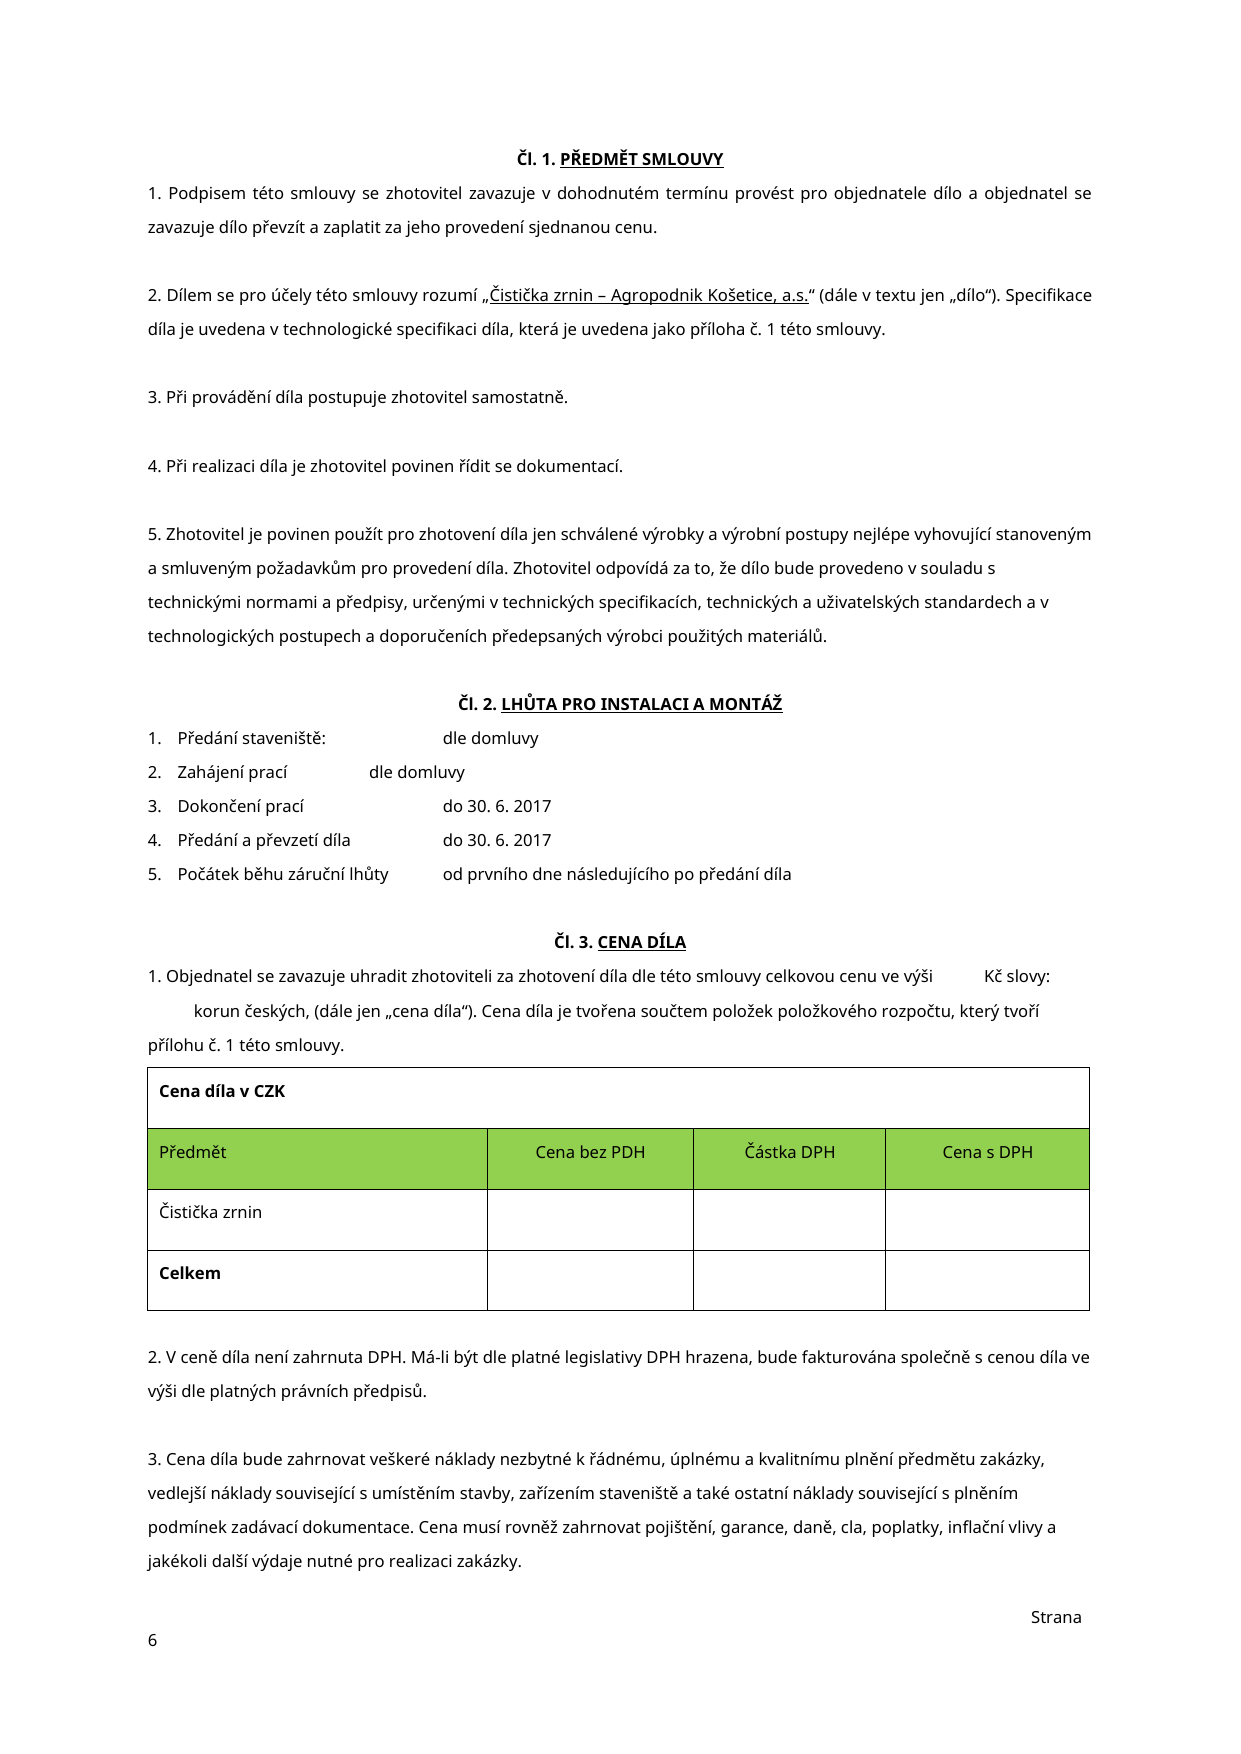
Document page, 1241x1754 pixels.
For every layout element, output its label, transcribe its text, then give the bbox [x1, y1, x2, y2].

list Předání staveniště: dle domluvy [148, 727, 1093, 749]
table_cell Cena s DPH [886, 1129, 1089, 1189]
table_cell Čistička zrnin [148, 1190, 487, 1249]
text 2. Dílem se pro účely této smlouvy rozumí „Čistička zrnin – Agropodnik Košetice, a.s.“ (dále v textu jen „dílo“). Specifikace díla je uvedena v technologické specifikaci díla, která je uvedena jako příloha č. 1 této smlouvy. [148, 284, 1093, 341]
table_cell [488, 1190, 693, 1249]
table_cell [694, 1251, 885, 1310]
text 1. Objednatel se zavazuje uhradit zhotoviteli za zhotovení díla dle této smlouvy celkovou cenu ve výši Kč slovy: korun českých, (dále jen „cena díla“). Cena díla je tvořena součtem položek položkového rozpočtu, který tvoří přílohu č. 1 této smlouvy. [148, 965, 1093, 1056]
table_cell [886, 1190, 1089, 1249]
table_cell Celkem [148, 1251, 487, 1310]
list Předání a převzetí díla do 30. 6. 2017 [148, 829, 1093, 852]
list Zahájení prací dle domluvy [148, 761, 1093, 783]
text 3. Cena díla bude zahrnovat veškeré náklady nezbytné k řádnému, úplnému a kvalitnímu plnění předmětu zakázky, vedlejší náklady související s umístěním stavby, zařízením staveniště a také ostatní náklady související s plněním podmínek zadávací dokumentace. Cena musí rovněž zahrnovat pojištění, garance, daně, cla, poplatky, inflační vlivy a jakékoli další výdaje nutné pro realizaci zakázky. [148, 1447, 1093, 1572]
text Čl. 1. PŘEDMĚT SMLOUVY [148, 148, 1093, 170]
text 3. Při provádění díla postupuje zhotovitel samostatně. [148, 386, 1093, 409]
table_header Cena díla v CZK [148, 1068, 1089, 1128]
table_cell Předmět [148, 1129, 487, 1189]
text 4. Při realizaci díla je zhotovitel povinen řídit se dokumentací. [148, 454, 1093, 477]
text 2. V ceně díla není zahrnuta DPH. Má-li být dle platné legislativy DPH hrazena, bude fakturována společně s cenou díla ve výši dle platných právních předpisů. [148, 1345, 1093, 1402]
text 5. Zhotovitel je povinen použít pro zhotovení díla jen schválené výrobky a výrobní postupy nejlépe vyhovující stanoveným a smluveným požadavkům pro provedení díla. Zhotovitel odpovídá za to, že dílo bude provedeno v souladu s technickými normami a předpisy, určenými v technických specifikacích, technických a uživatelských standardech a v technologických postupech a doporučeních předepsaných výrobci použitých materiálů. [148, 522, 1093, 647]
table_cell Částka DPH [694, 1129, 885, 1189]
table_cell Cena bez PDH [488, 1129, 693, 1189]
table_cell [488, 1251, 693, 1310]
text Čl. 2. LHŮTA PRO INSTALACI A MONTÁŽ [148, 693, 1093, 715]
text Čl. 3. CENA DÍLA [148, 931, 1093, 954]
list Dokončení prací do 30. 6. 2017 [148, 795, 1093, 817]
text 1. Podpisem této smlouvy se zhotovitel zavazuje v dohodnutém termínu provést pro objednatele dílo a objednatel se zavazuje dílo převzít a zaplatit za jeho provedení sjednanou cenu. [148, 182, 1093, 238]
list Počátek běhu záruční lhůty od prvního dne následujícího po předání díla [148, 863, 1093, 886]
table_cell [886, 1251, 1089, 1310]
table_cell [694, 1190, 885, 1249]
